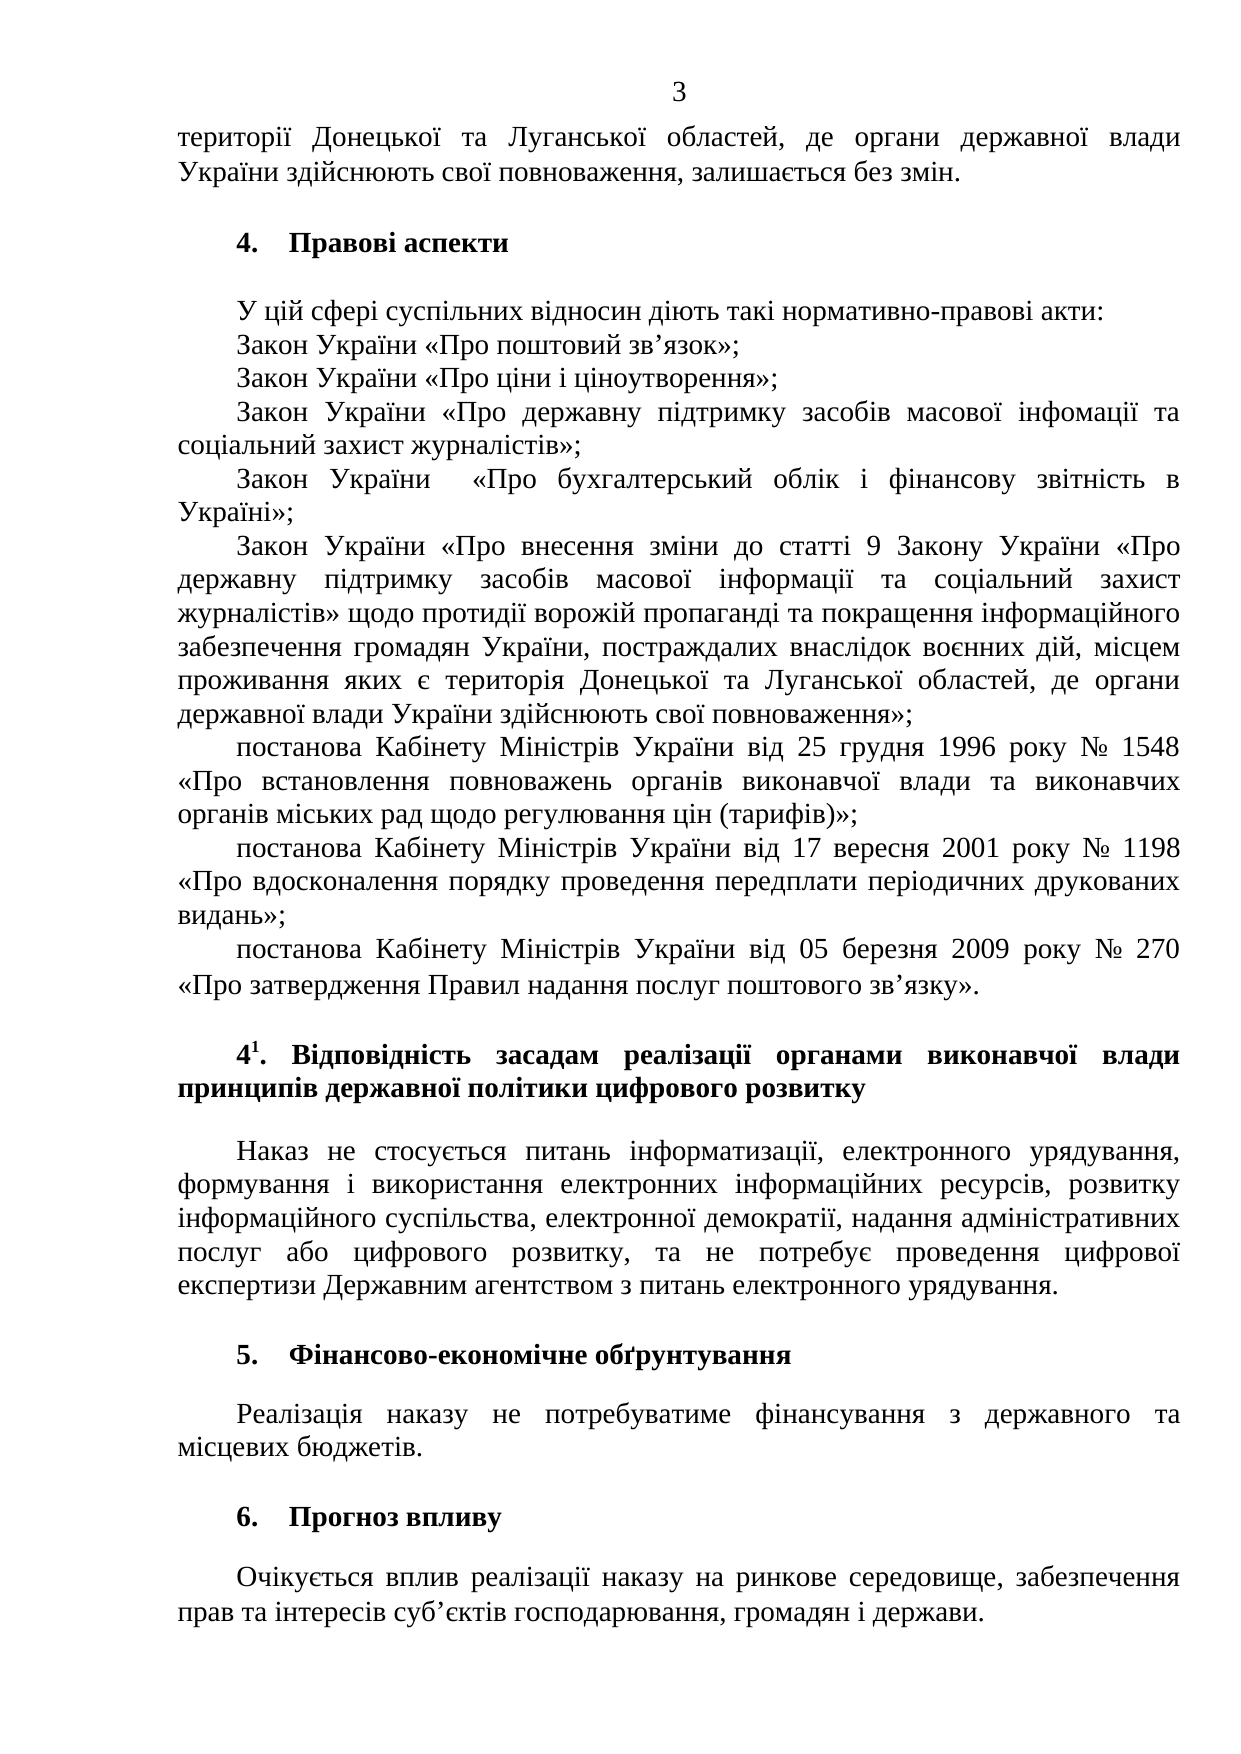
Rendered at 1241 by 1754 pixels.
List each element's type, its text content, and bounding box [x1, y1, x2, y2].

text У цій сфері суспільних відносин діють такі нормативно-правові акти: [177, 293, 1181, 327]
text постанова Кабінету Міністрів України від 17 вересня 2001 року № 1198 «Про вдосконалення порядку проведення передплати періодичних друкованих видань»; [177, 830, 1181, 931]
list Фінансово-економічне обґрунтування [177, 1336, 1181, 1372]
text 41. Відповідність засадам реалізації органами виконавчої влади принципів державної політики цифрового розвитку [177, 1037, 1181, 1104]
text постанова Кабінету Міністрів України від 05 березня 2009 року № 270 «Про затвердження Правил надання послуг поштового зв’язку». [177, 931, 1181, 1001]
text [177, 118, 1181, 189]
text Реалізація наказу не потребуватиме фінансування з державного та місцевих бюджетів. [177, 1396, 1181, 1463]
text Закон України «Про поштовий зв’язок»; [177, 327, 1181, 360]
text Наказ не стосується питань інформатизації, електронного урядування, формування і використання електронних інформаційних ресурсів, розвитку інформаційного суспільства, електронної демократії, надання адміністративних послуг або цифрового розвитку, та не потребує проведення цифрової експертизи Державним агентством з питань електронного урядування. [177, 1133, 1181, 1301]
text Закон України «Про бухгалтерський облік і фінансову звітність в Україні»; [177, 461, 1181, 528]
text Очікується вплив реалізації наказу на ринкове середовище, забезпечення прав та інтересів суб’єктів господарювання, громадян і держави. [177, 1558, 1181, 1628]
text Закон України «Про внесення зміни до статті 9 Закону України «Про державну підтримку засобів масової інформації та соціальний захист журналістів» щодо протидії ворожій пропаганді та покращення інформаційного забезпечення громадян України, постраждалих внаслідок воєнних дій, місцем проживання яких є територія Донецької та Луганської областей, де органи державної влади України здійснюють свої повноваження»; [177, 528, 1181, 729]
text Закон України «Про державну підтримку засобів масової інфомації та соціальний захист журналістів»; [177, 394, 1181, 461]
list Прогноз впливу [177, 1498, 1181, 1534]
list Правові аспекти [177, 224, 1181, 260]
text постанова Кабінету Міністрів України від 25 грудня 1996 року № 1548 «Про встановлення повноважень органів виконавчої влади та виконавчих органів міських рад щодо регулювання цін (тарифів)»; [177, 729, 1181, 830]
text Закон України «Про ціни і ціноутворення»; [177, 360, 1181, 394]
